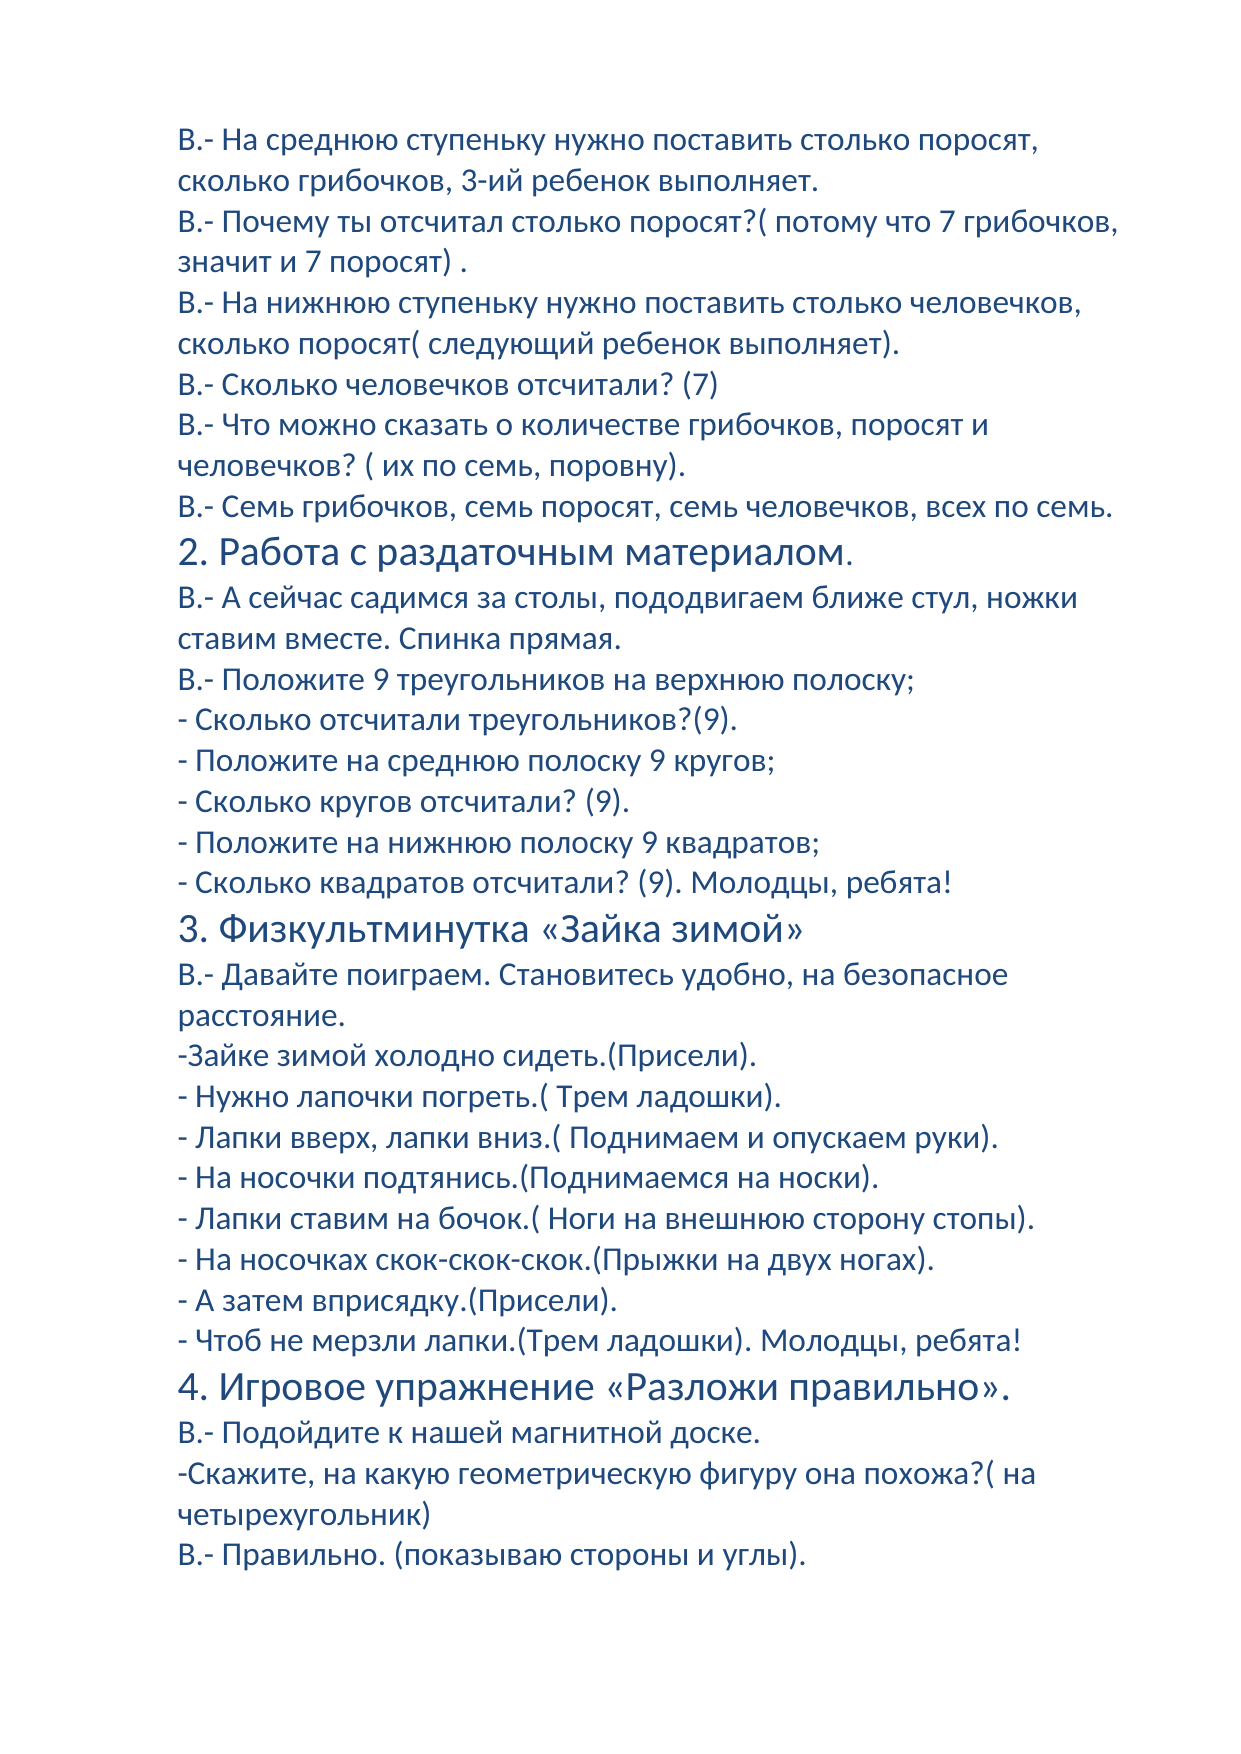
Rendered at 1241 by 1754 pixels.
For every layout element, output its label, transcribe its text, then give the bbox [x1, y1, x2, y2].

text - На носочках скок-скок-скок.(Прыжки на двух ногах). [177, 1238, 1152, 1279]
text - На носочки подтянись.(Поднимаемся на носки). [177, 1157, 1152, 1197]
text 2. Работа с раздаточным материалом. [177, 525, 1152, 576]
text - Лапки вверх, лапки вниз.( Поднимаем и опускаем руки). [177, 1116, 1152, 1157]
text - Сколько квадратов отсчитали? (9). Молодцы, ребята! [177, 861, 1152, 902]
text В.- Подойдите к нашей магнитной доске. [177, 1411, 1152, 1452]
text -Скажите, на какую геометрическую фигуру она похожа?( на четырехугольник) [177, 1452, 1152, 1533]
text 3. Физкультминутка «Зайка зимой» [177, 902, 1152, 953]
text - Сколько кругов отсчитали? (9). [177, 780, 1152, 821]
text В.- На нижнюю ступеньку нужно поставить столько человечков, сколько поросят( следующий ребенок выполняет). [177, 281, 1152, 362]
text В.- На среднюю ступеньку нужно поставить столько поросят, сколько грибочков, 3-ий ребенок выполняет. [177, 118, 1152, 199]
text - Сколько отсчитали треугольников?(9). [177, 698, 1152, 739]
text - Лапки ставим на бочок.( Ноги на внешнюю сторону стопы). [177, 1197, 1152, 1238]
text В.- Положите 9 треугольников на верхнюю полоску; [177, 658, 1152, 698]
text - Положите на нижнюю полоску 9 квадратов; [177, 821, 1152, 861]
text - Чтоб не мерзли лапки.(Трем ладошки). Молодцы, ребята! [177, 1319, 1152, 1360]
text В.- Давайте поиграем. Становитесь удобно, на безопасное расстояние. [177, 953, 1152, 1034]
text 4. Игровое упражнение «Разложи правильно». [177, 1360, 1152, 1411]
text В.- Что можно сказать о количестве грибочков, поросят и человечков? ( их по семь, поровну). [177, 403, 1152, 485]
text В.- Семь грибочков, семь поросят, семь человечков, всех по семь. [177, 485, 1152, 525]
text В.- Почему ты отсчитал столько поросят?( потому что 7 грибочков, значит и 7 поросят) . [177, 199, 1152, 281]
text -Зайке зимой холодно сидеть.(Присели). [177, 1034, 1152, 1075]
text В.- Сколько человечков отсчитали? (7) [177, 362, 1152, 403]
text - Положите на среднюю полоску 9 кругов; [177, 739, 1152, 780]
text - А затем вприсядку.(Присели). [177, 1279, 1152, 1319]
text В.- А сейчас садимся за столы, пододвигаем ближе стул, ножки ставим вместе. Спинка прямая. [177, 576, 1152, 658]
text В.- Правильно. (показываю стороны и углы). [177, 1533, 1152, 1574]
text - Нужно лапочки погреть.( Трем ладошки). [177, 1075, 1152, 1116]
